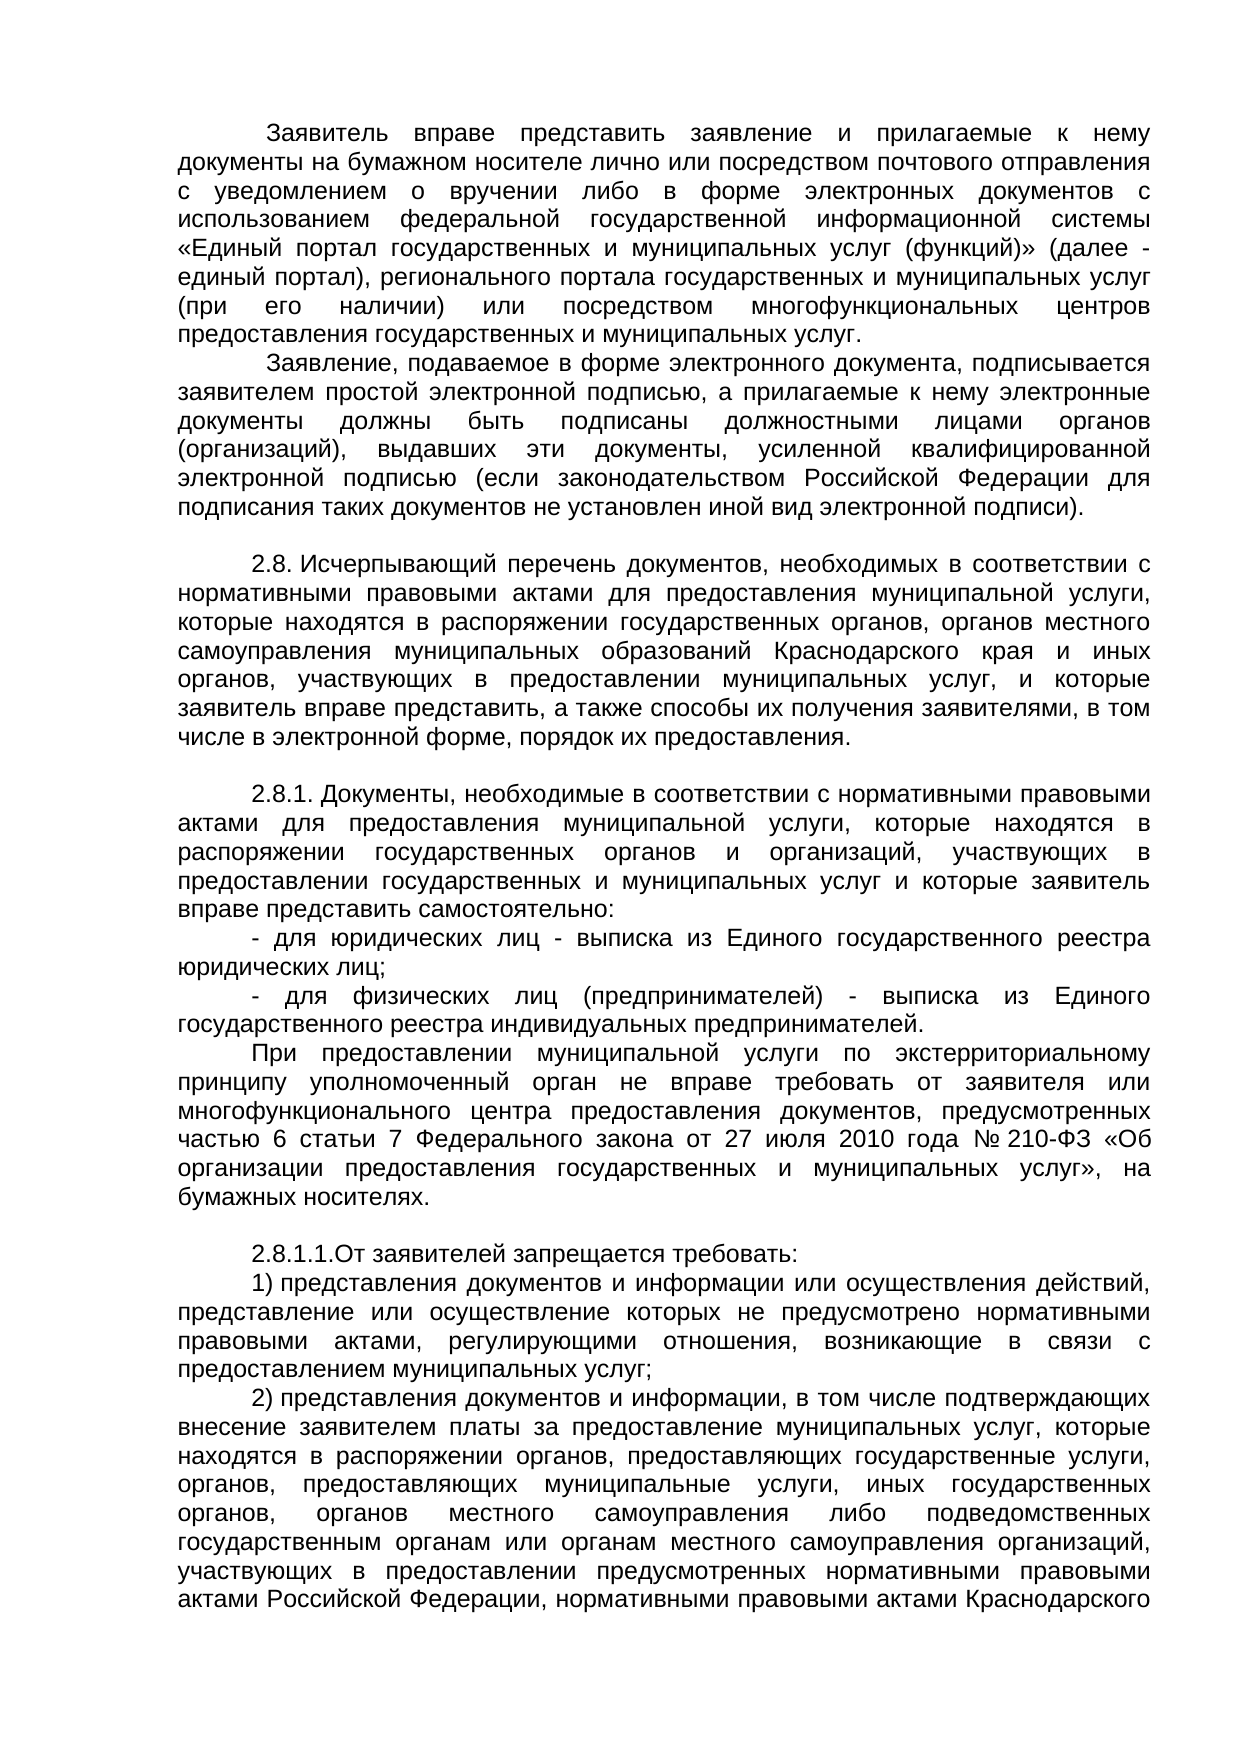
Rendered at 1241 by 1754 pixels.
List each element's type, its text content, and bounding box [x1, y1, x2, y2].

text - для физических лиц (предпринимателей) - выписка из Единого государственного реестра индивидуальных предпринимателей. [177, 981, 1152, 1038]
text 2.8.1.1.От заявителей запрещается требовать: [177, 1239, 1152, 1268]
text Заявление, подаваемое в форме электронного документа, подписывается заявителем простой электронной подписью, а прилагаемые к нему электронные документы должны быть подписаны должностными лицами органов (организаций), выдавших эти документы, усиленной квалифицированной электронной подписью (если законодательством Российской Федерации для подписания таких документов не установлен иной вид электронной подписи). [177, 348, 1152, 521]
text 2.8.1. Документы, необходимые в соответствии с нормативными правовыми актами для предоставления муниципальной услуги, которые находятся в распоряжении государственных органов и организаций, участвующих в предоставлении государственных и муниципальных услуг и которые заявитель вправе представить самостоятельно: [177, 779, 1152, 923]
text 1) представления документов и информации или осуществления действий, представление или осуществление которых не предусмотрено нормативными правовыми актами, регулирующими отношения, возникающие в связи с предоставлением муниципальных услуг; [177, 1268, 1152, 1383]
text - для юридических лиц - выписка из Единого государственного реестра юридических лиц; [177, 923, 1152, 981]
text Заявитель вправе представить заявление и прилагаемые к нему документы на бумажном носителе лично или посредством почтового отправления с уведомлением о вручении либо в форме электронных документов с использованием федеральной государственной информационной системы «Единый портал государственных и муниципальных услуг (функций)» (далее - единый портал), регионального портала государственных и муниципальных услуг (при его наличии) или посредством многофункциональных центров предоставления государственных и муниципальных услуг. [177, 118, 1152, 348]
text 2.8. Исчерпывающий перечень документов, необходимых в соответствии с нормативными правовыми актами для предоставления муниципальной услуги, которые находятся в распоряжении государственных органов, органов местного самоуправления муниципальных образований Краснодарского края и иных органов, участвующих в предоставлении муниципальных услуг, и которые заявитель вправе представить, а также способы их получения заявителями, в том числе в электронной форме, порядок их предоставления. [177, 549, 1152, 751]
text При предоставлении муниципальной услуги по экстерриториальному принципу уполномоченный орган не вправе требовать от заявителя или многофункционального центра предоставления документов, предусмотренных частью 6 статьи 7 Федерального закона от 27 июля 2010 года № 210-ФЗ «Об организации предоставления государственных и муниципальных услуг», на бумажных носителях. [177, 1038, 1152, 1211]
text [177, 1383, 1152, 1613]
